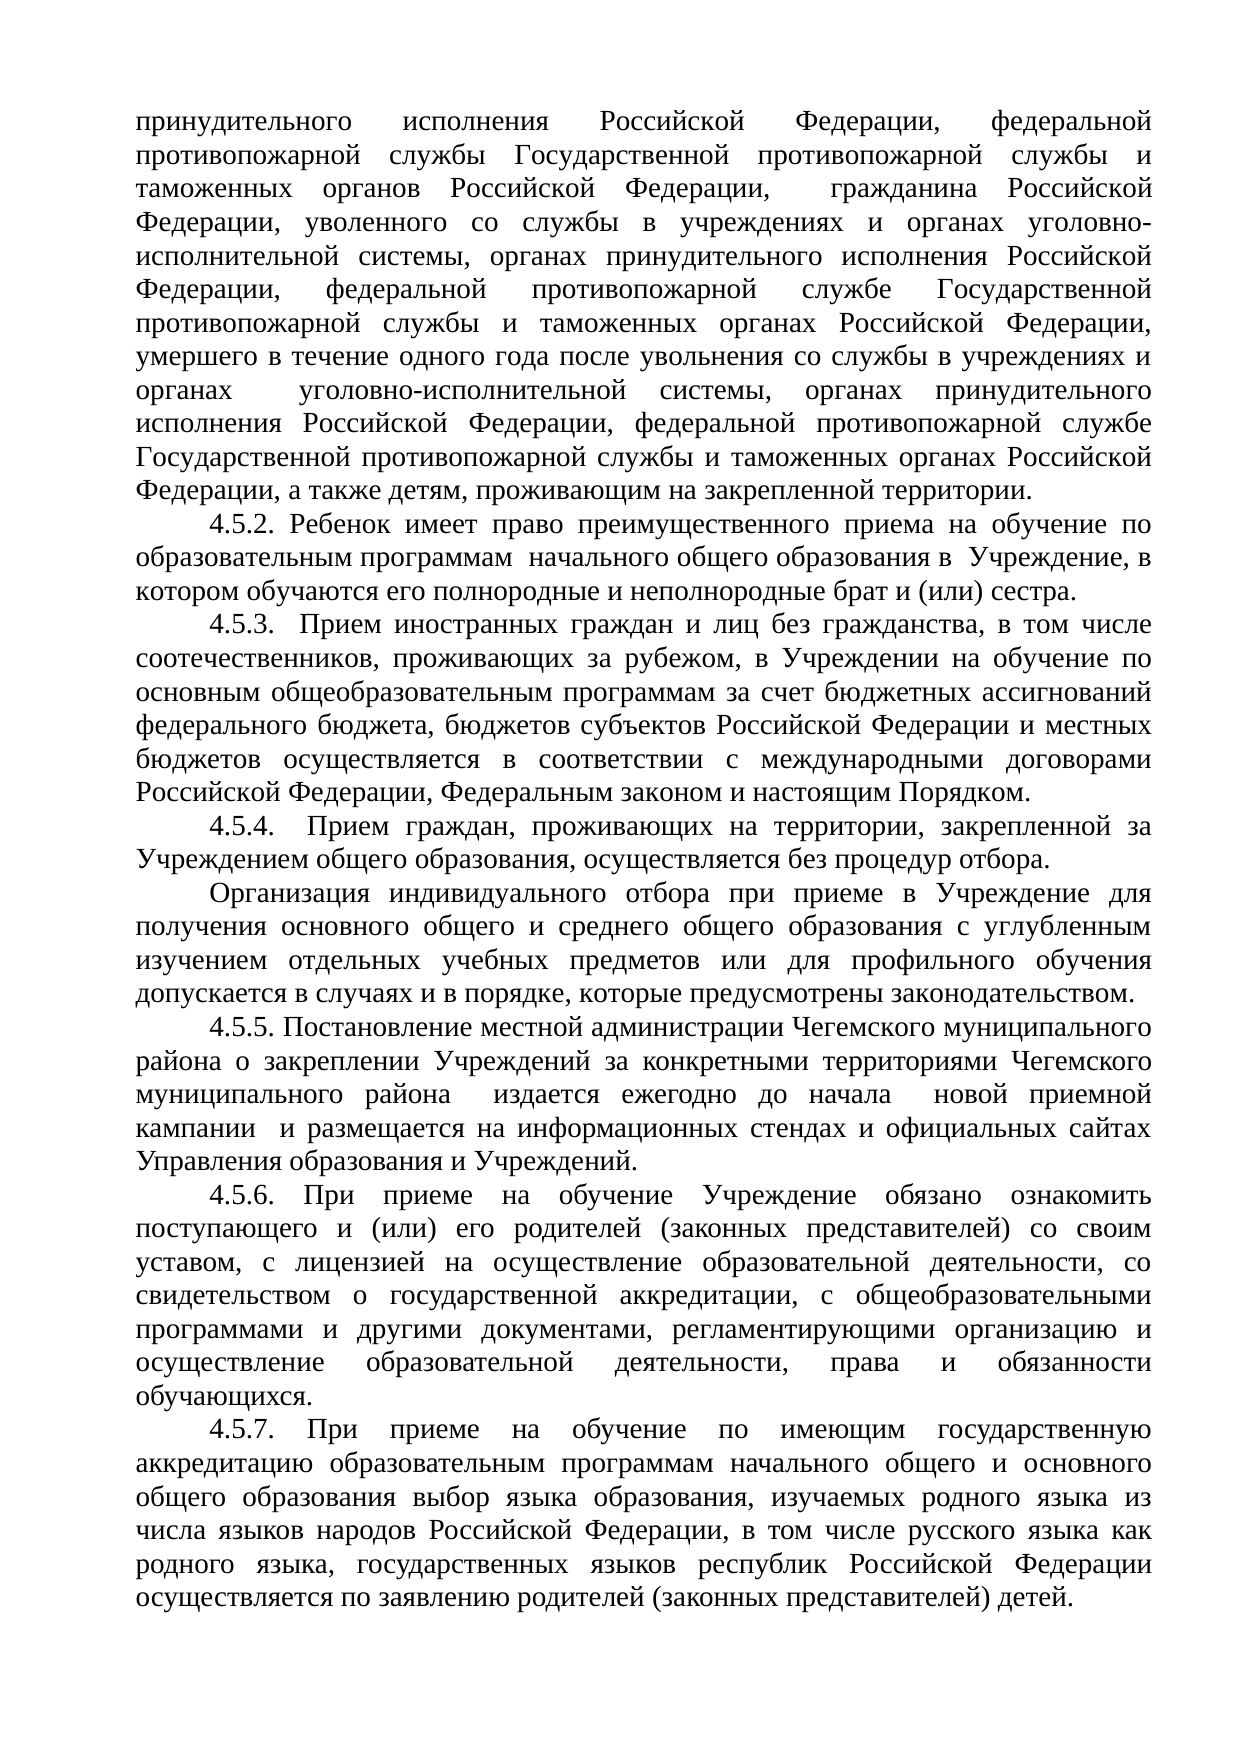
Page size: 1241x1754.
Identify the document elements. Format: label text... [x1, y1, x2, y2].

text Организация индивидуального отбора при приеме в Учреждение для получения основного общего и среднего общего образования с углубленным изучением отдельных учебных предметов или для профильного обучения допускается в случаях и в порядке, которые предусмотрены законодательством. [135, 875, 1153, 1009]
text 4.5.2. Ребенок имеет право преимущественного приема на обучение по образовательным программам начального общего образования в Учреждение, в котором обучаются его полнородные и неполнородные брат и (или) сестра. [135, 506, 1153, 607]
text 4.5.4. Прием граждан, проживающих на территории, закрепленной за Учреждением общего образования, осуществляется без процедур отбора. [135, 808, 1153, 875]
text 4.5.6. При приеме на обучение Учреждение обязано ознакомить поступающего и (или) его родителей (законных представителей) со своим уставом, с лицензией на осуществление образовательной деятельности, со свидетельством о государственной аккредитации, с общеобразовательными программами и другими документами, регламентирующими организацию и осуществление образовательной деятельности, права и обязанности обучающихся. [135, 1177, 1153, 1412]
text 4.5.5. Постановление местной администрации Чегемского муниципального района о закреплении Учреждений за конкретными территориями Чегемского муниципального района издается ежегодно до начала новой приемной кампании и размещается на информационных стендах и официальных сайтах Управления образования и Учреждений. [135, 1009, 1153, 1177]
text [135, 103, 1153, 506]
text 4.5.7. При приеме на обучение по имеющим государственную аккредитацию образовательным программам начального общего и основного общего образования выбор языка образования, изучаемых родного языка из числа языков народов Российской Федерации, в том числе русского языка как родного языка, государственных языков республик Российской Федерации осуществляется по заявлению родителей (законных представителей) детей. [135, 1412, 1153, 1613]
text 4.5.3. Прием иностранных граждан и лиц без гражданства, в том числе соотечественников, проживающих за рубежом, в Учреждении на обучение по основным общеобразовательным программам за счет бюджетных ассигнований федерального бюджета, бюджетов субъектов Российской Федерации и местных бюджетов осуществляется в соответствии с международными договорами Российской Федерации, Федеральным законом и настоящим Порядком. [135, 607, 1153, 808]
